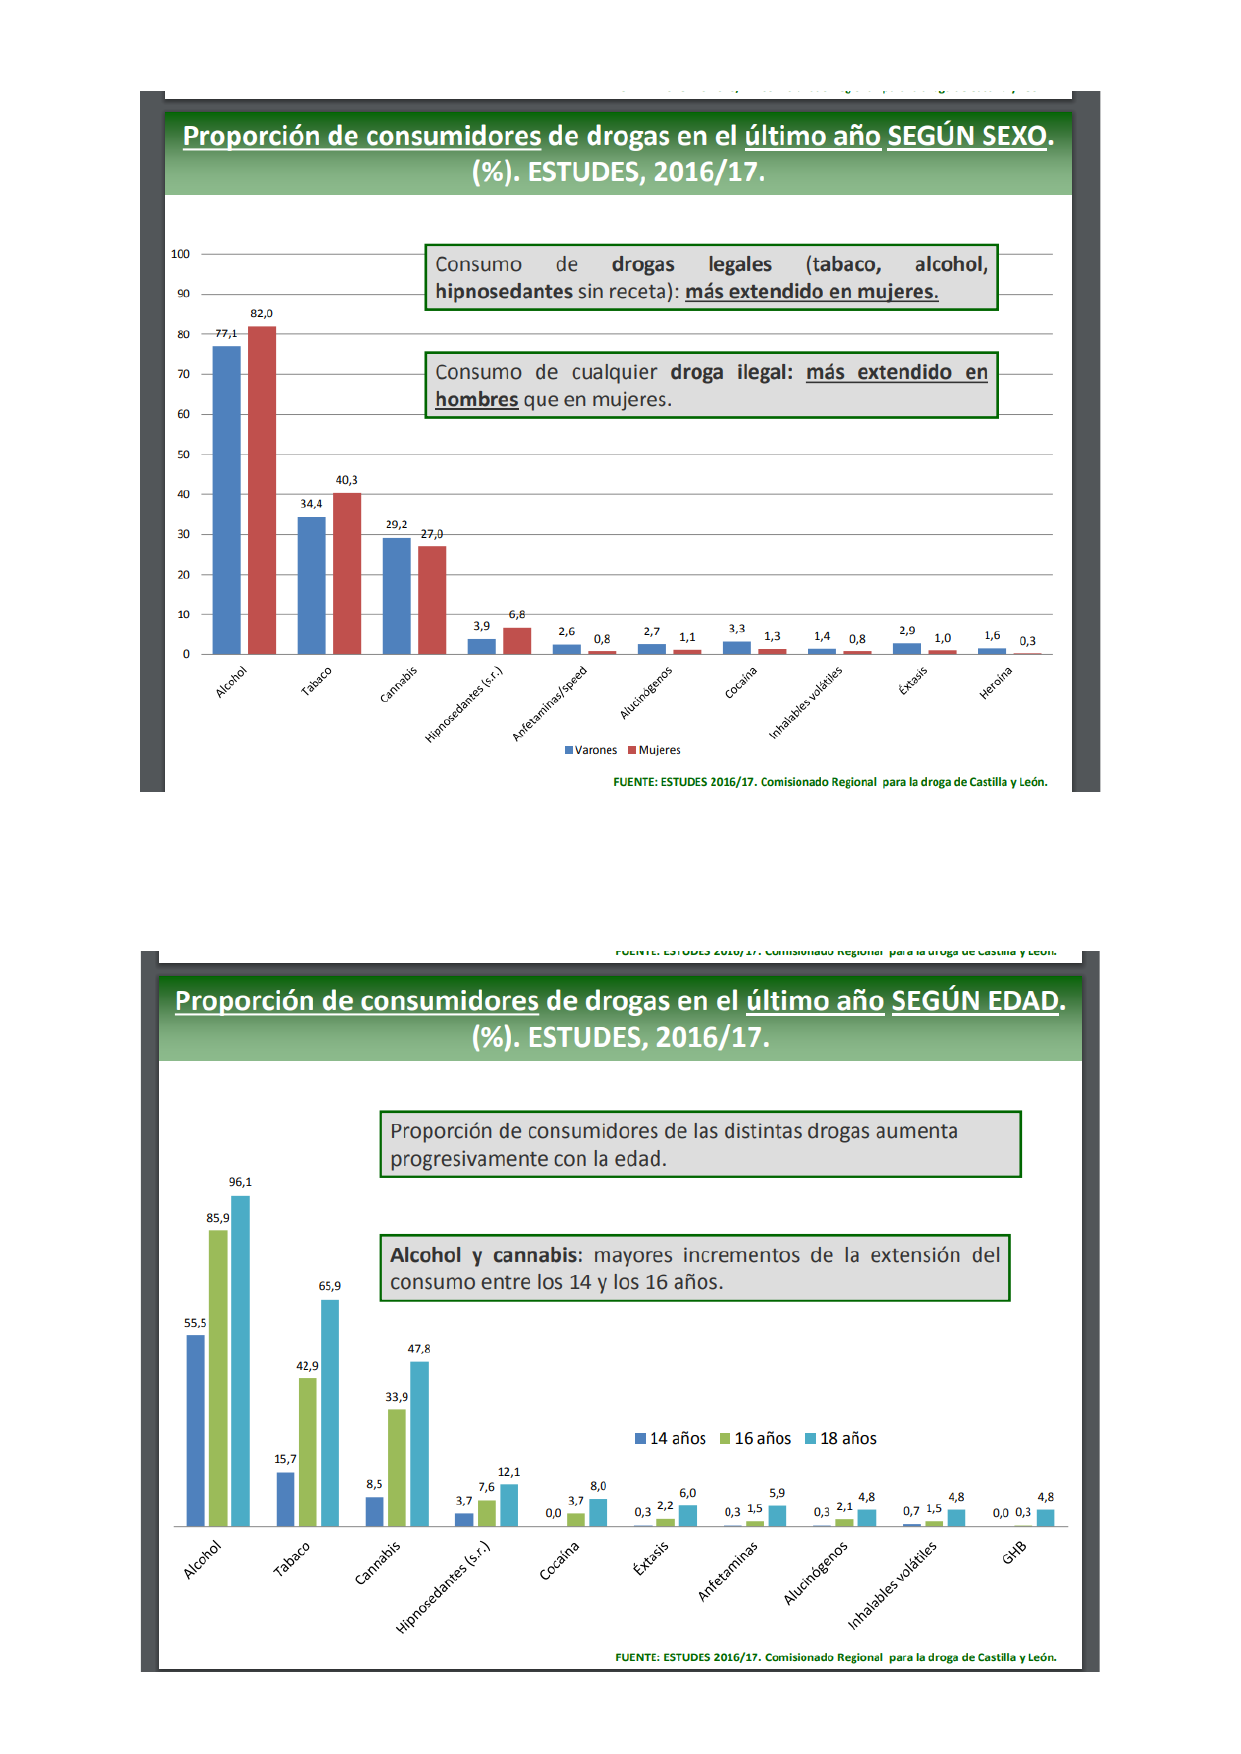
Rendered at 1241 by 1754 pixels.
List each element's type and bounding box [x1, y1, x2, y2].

picture [140, 91, 1101, 792]
picture [140, 951, 1100, 1672]
